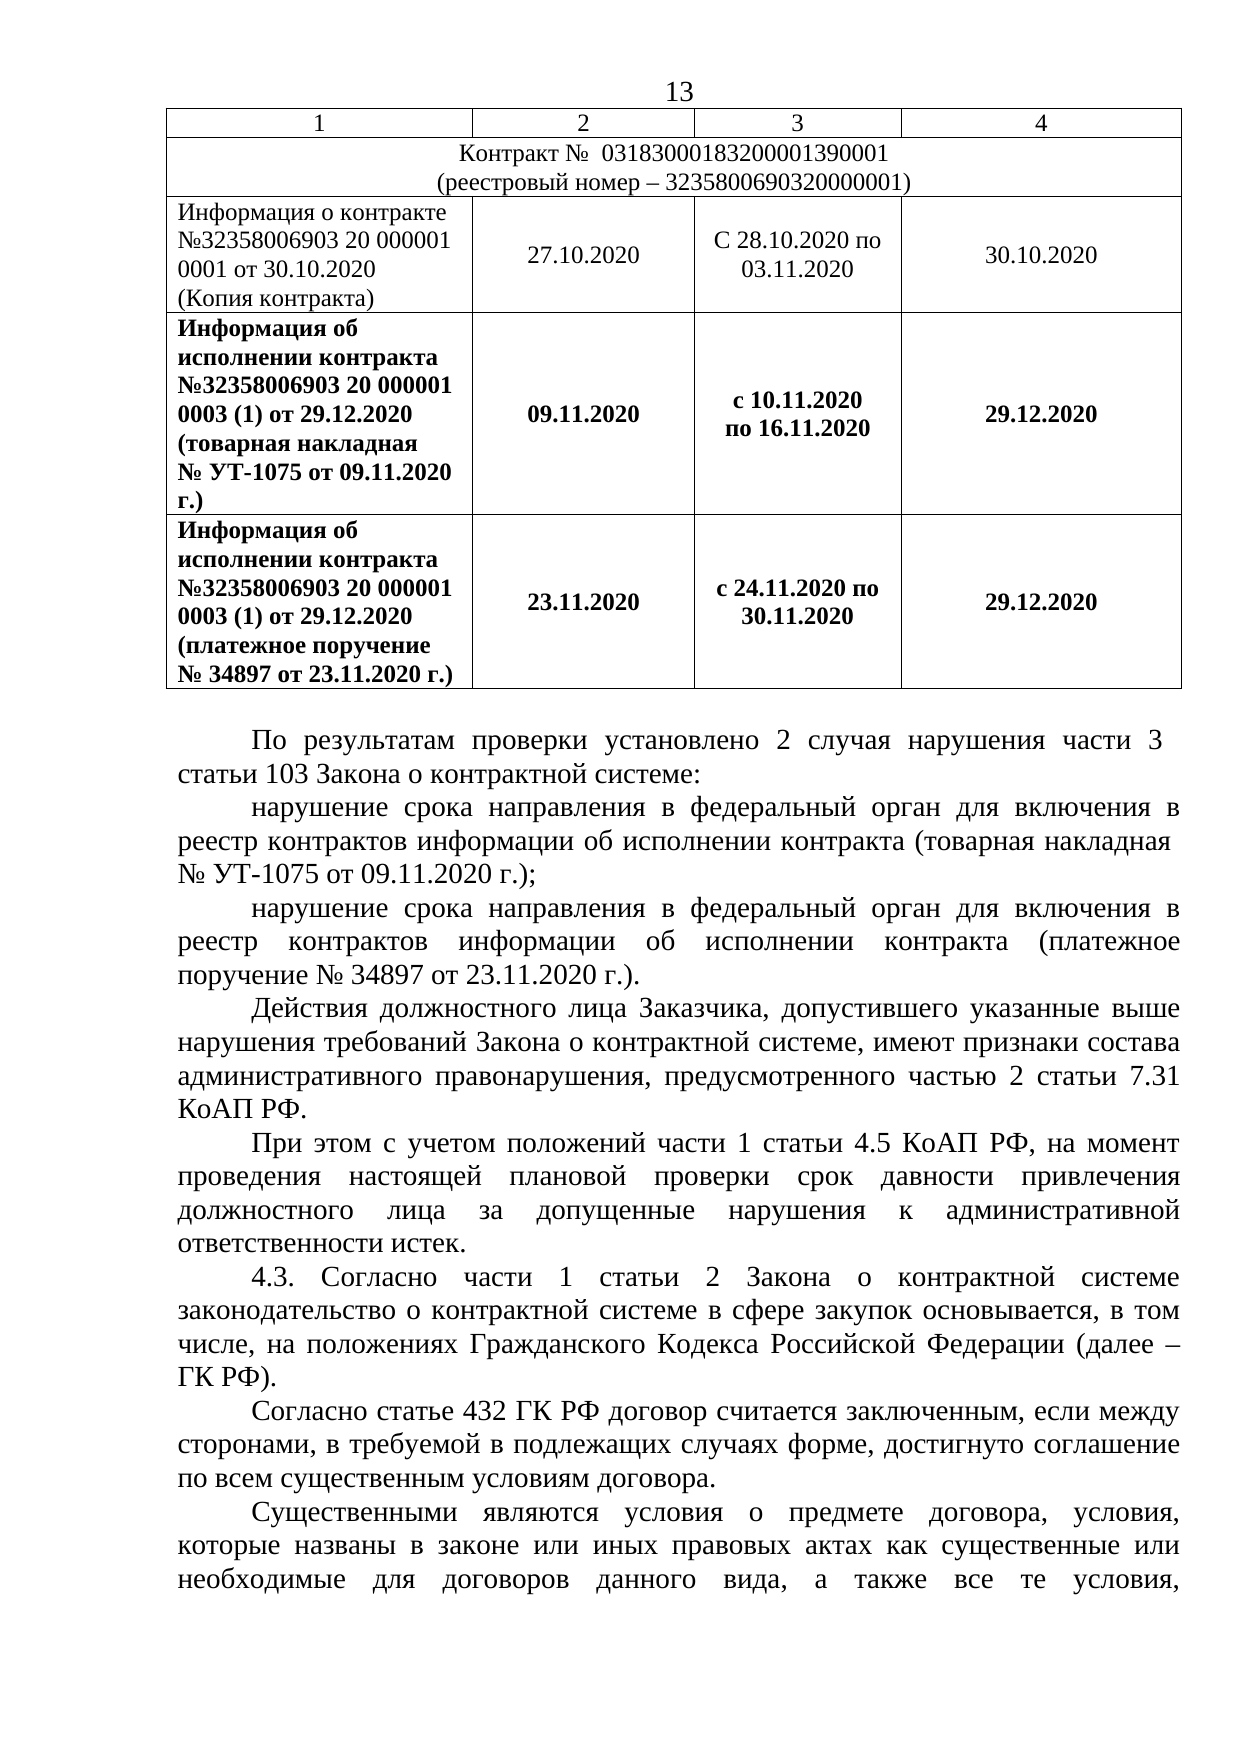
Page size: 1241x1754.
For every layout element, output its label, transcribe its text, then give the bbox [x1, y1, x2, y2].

text Согласно статье 432 ГК РФ договор считается заключенным, если между сторонами, в требуемой в подлежащих случаях форме, достигнуто соглашение по всем существенным условиям договора. [177, 1393, 1181, 1494]
table_cell Информация о контракте №32358006903 20 000001 0001 от 30.10.2020 (Копия контракта) [167, 197, 472, 312]
text нарушение срока направления в федеральный орган для включения в реестр контрактов информации об исполнении контракта (платежное поручение № 34897 от 23.11.2020 г.). [177, 890, 1181, 991]
table_cell 29.12.2020 [902, 515, 1181, 688]
table_cell 2 [473, 109, 694, 137]
table_cell 3 [695, 109, 901, 137]
text По результатам проверки установлено 2 случая нарушения части 3 статьи 103 Закона о контрактной системе: [177, 722, 1181, 789]
table_cell 09.11.2020 [473, 313, 694, 514]
table_cell 23.11.2020 [473, 515, 694, 688]
table_cell Контракт № 03183000183200001390001 (реестровый номер – 3235800690320000001) [167, 138, 1181, 196]
text нарушение срока направления в федеральный орган для включения в реестр контрактов информации об исполнении контракта (товарная накладная № УТ-1075 от 09.11.2020 г.); [177, 789, 1181, 890]
table_cell 4 [902, 109, 1181, 137]
text 4.3. Согласно части 1 статьи 2 Закона о контрактной системе законодательство о контрактной системе в сфере закупок основывается, в том числе, на положениях Гражданского Кодекса Российской Федерации (далее – ГК РФ). [177, 1259, 1181, 1393]
table_cell 29.12.2020 [902, 313, 1181, 514]
text Действия должностного лица Заказчика, допустившего указанные выше нарушения требований Закона о контрактной системе, имеют признаки состава административного правонарушения, предусмотренного частью 2 статьи 7.31 КоАП РФ. [177, 991, 1181, 1125]
table_cell 30.10.2020 [902, 197, 1181, 312]
table_cell 27.10.2020 [473, 197, 694, 312]
text При этом с учетом положений части 1 статьи 4.5 КоАП РФ, на момент проведения настоящей плановой проверки срок давности привлечения должностного лица за допущенные нарушения к административной ответственности истек. [177, 1125, 1181, 1259]
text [177, 1494, 1181, 1594]
table_cell с 24.11.2020 по 30.11.2020 [695, 515, 901, 688]
table_cell Информация об исполнении контракта №32358006903 20 000001 0003 (1) от 29.12.2020 (платежное поручение № 34897 от 23.11.2020 г.) [167, 515, 472, 688]
table_cell с 10.11.2020 по 16.11.2020 [695, 313, 901, 514]
table_cell С 28.10.2020 по 03.11.2020 [695, 197, 901, 312]
table_cell 1 [167, 109, 472, 137]
table_cell Информация об исполнении контракта №32358006903 20 000001 0003 (1) от 29.12.2020 (товарная накладная № УТ-1075 от 09.11.2020 г.) [167, 313, 472, 514]
